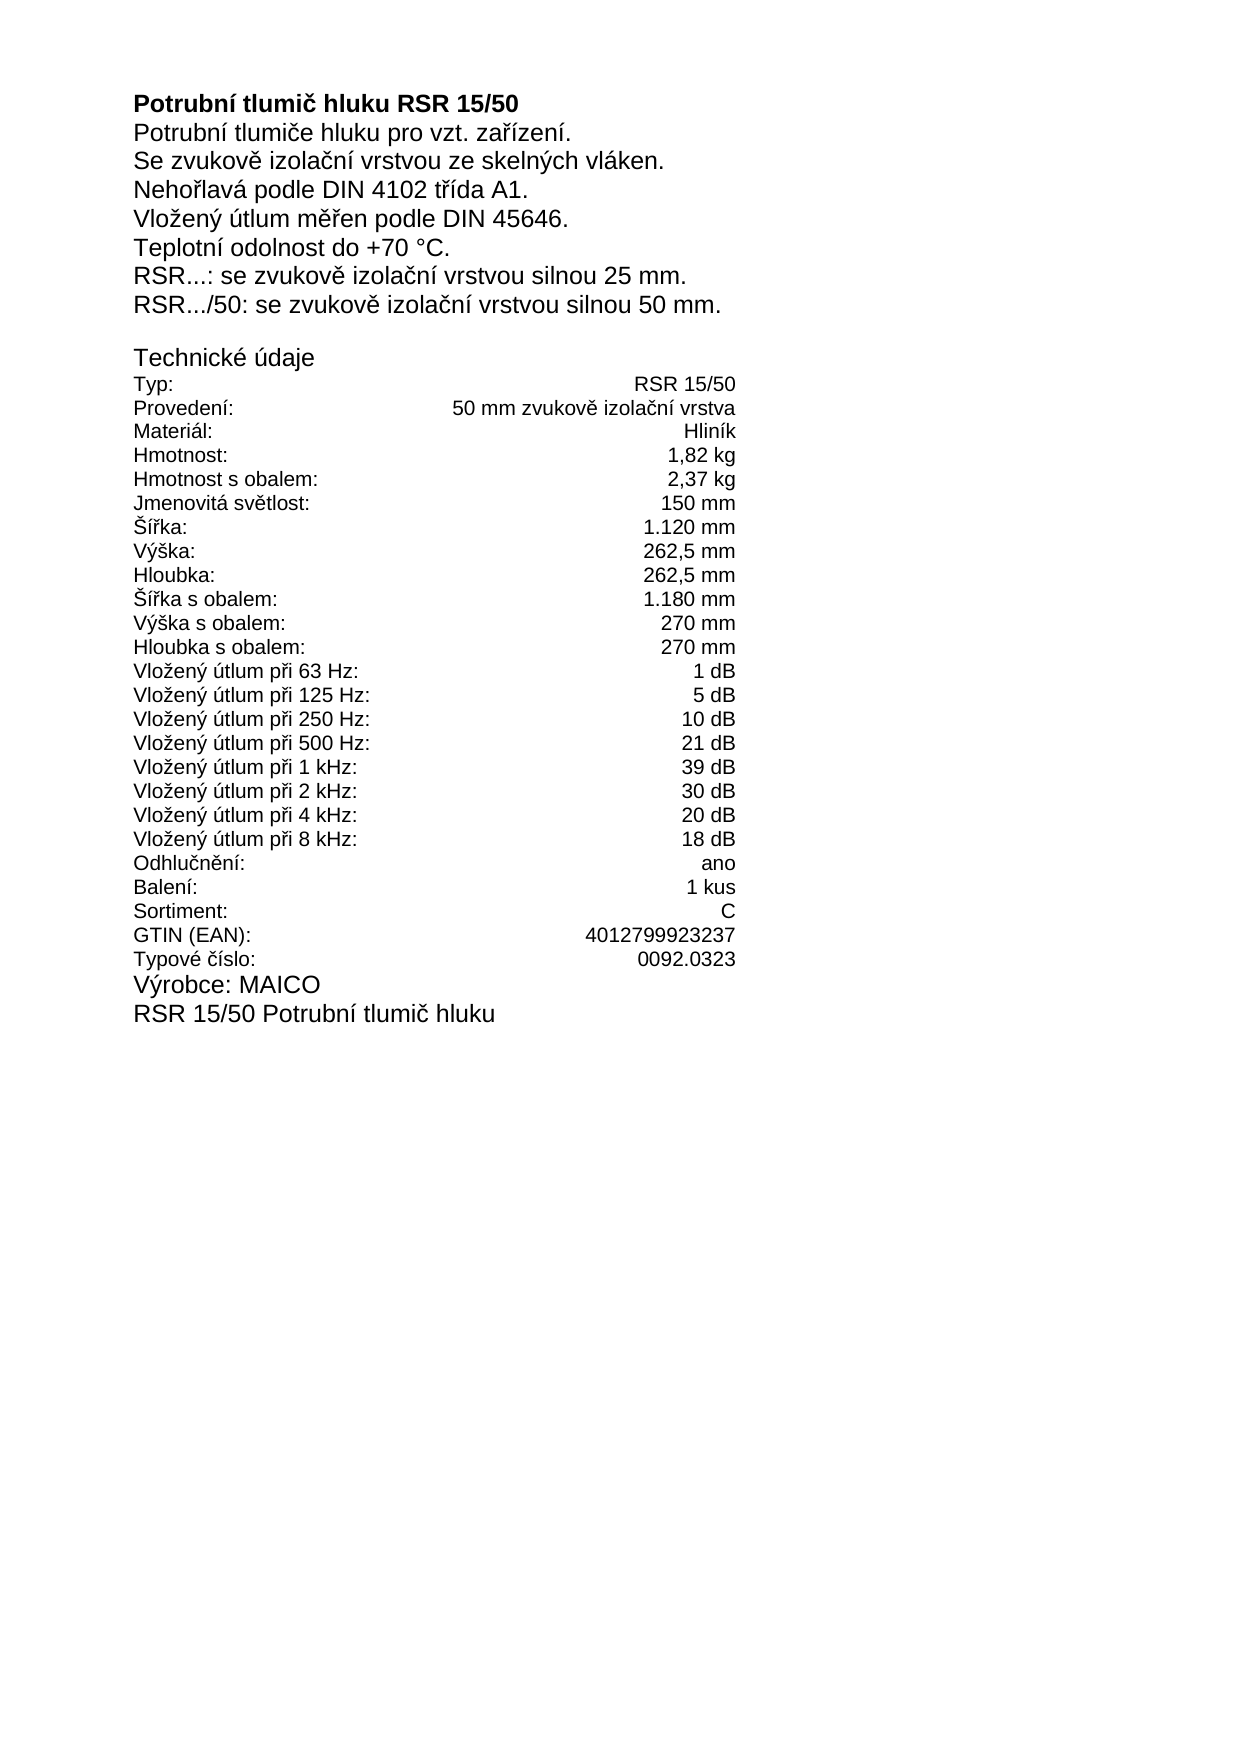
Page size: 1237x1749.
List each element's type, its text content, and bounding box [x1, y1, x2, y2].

table_cell ano [434, 851, 747, 874]
text Výrobce: MAICO [133, 970, 1148, 999]
table_cell 18 dB [434, 827, 747, 851]
text RSR.../50: se zvukově izolační vrstvou silnou 50 mm. [133, 290, 1148, 319]
text Technické údaje [133, 343, 1148, 371]
table_cell 39 dB [434, 755, 747, 779]
table_cell Vložený útlum při 8 kHz: [122, 827, 434, 851]
table_cell 2,37 kg [434, 467, 747, 491]
table_cell 50 mm zvukově izolační vrstva [434, 395, 747, 419]
table_cell Vložený útlum při 500 Hz: [122, 731, 434, 755]
table_cell 0092.0323 [434, 946, 747, 970]
table_cell 150 mm [434, 491, 747, 515]
table_cell 1.180 mm [434, 587, 747, 611]
table_cell Vložený útlum při 125 Hz: [122, 683, 434, 707]
table_cell Provedení: [122, 395, 434, 419]
table_cell Vložený útlum při 250 Hz: [122, 707, 434, 731]
table_cell C [434, 899, 747, 922]
table_cell 21 dB [434, 731, 747, 755]
text RSR 15/50 Potrubní tlumič hluku [133, 999, 1148, 1028]
table_header RSR 15/50 [434, 371, 747, 395]
text RSR...: se zvukově izolační vrstvou silnou 25 mm. [133, 261, 1148, 290]
table_cell Hloubka s obalem: [122, 635, 434, 659]
table_cell Vložený útlum při 4 kHz: [122, 803, 434, 827]
table_cell 4012799923237 [434, 923, 747, 946]
text Vložený útlum měřen podle DIN 45646. [133, 204, 1148, 232]
table_cell Vložený útlum při 63 Hz: [122, 659, 434, 683]
table_cell Výška: [122, 539, 434, 563]
table_cell Hmotnost: [122, 443, 434, 467]
table_cell Výška s obalem: [122, 611, 434, 635]
text Nehořlavá podle DIN 4102 třída A1. [133, 175, 1148, 204]
table_cell 262,5 mm [434, 539, 747, 563]
text Potrubní tlumiče hluku pro vzt. zařízení. [133, 117, 1148, 146]
table_cell 270 mm [434, 611, 747, 635]
table_cell GTIN (EAN): [122, 923, 434, 946]
table_cell 1 dB [434, 659, 747, 683]
table_cell Sortiment: [122, 899, 434, 922]
table_cell Materiál: [122, 419, 434, 443]
table_cell Jmenovitá světlost: [122, 491, 434, 515]
table_header Typ: [122, 371, 434, 395]
text Potrubní tlumič hluku RSR 15/50 [133, 89, 1148, 117]
text Teplotní odolnost do +70 °C. [133, 232, 1148, 261]
table_cell Vložený útlum při 1 kHz: [122, 755, 434, 779]
table_cell 1,82 kg [434, 443, 747, 467]
table_cell Typové číslo: [122, 946, 434, 970]
table_cell Šířka: [122, 515, 434, 539]
table_cell 270 mm [434, 635, 747, 659]
table_cell 1.120 mm [434, 515, 747, 539]
table_cell 20 dB [434, 803, 747, 827]
table_cell 1 kus [434, 875, 747, 898]
table_cell Šířka s obalem: [122, 587, 434, 611]
table_cell Hmotnost s obalem: [122, 467, 434, 491]
table_cell Balení: [122, 875, 434, 898]
table_cell 10 dB [434, 707, 747, 731]
table_cell 30 dB [434, 779, 747, 803]
table_cell Odhlučnění: [122, 851, 434, 874]
text Se zvukově izolační vrstvou ze skelných vláken. [133, 146, 1148, 175]
table_cell Hloubka: [122, 563, 434, 587]
table_cell Vložený útlum při 2 kHz: [122, 779, 434, 803]
table_cell 262,5 mm [434, 563, 747, 587]
table_cell 5 dB [434, 683, 747, 707]
table_cell Hliník [434, 419, 747, 443]
